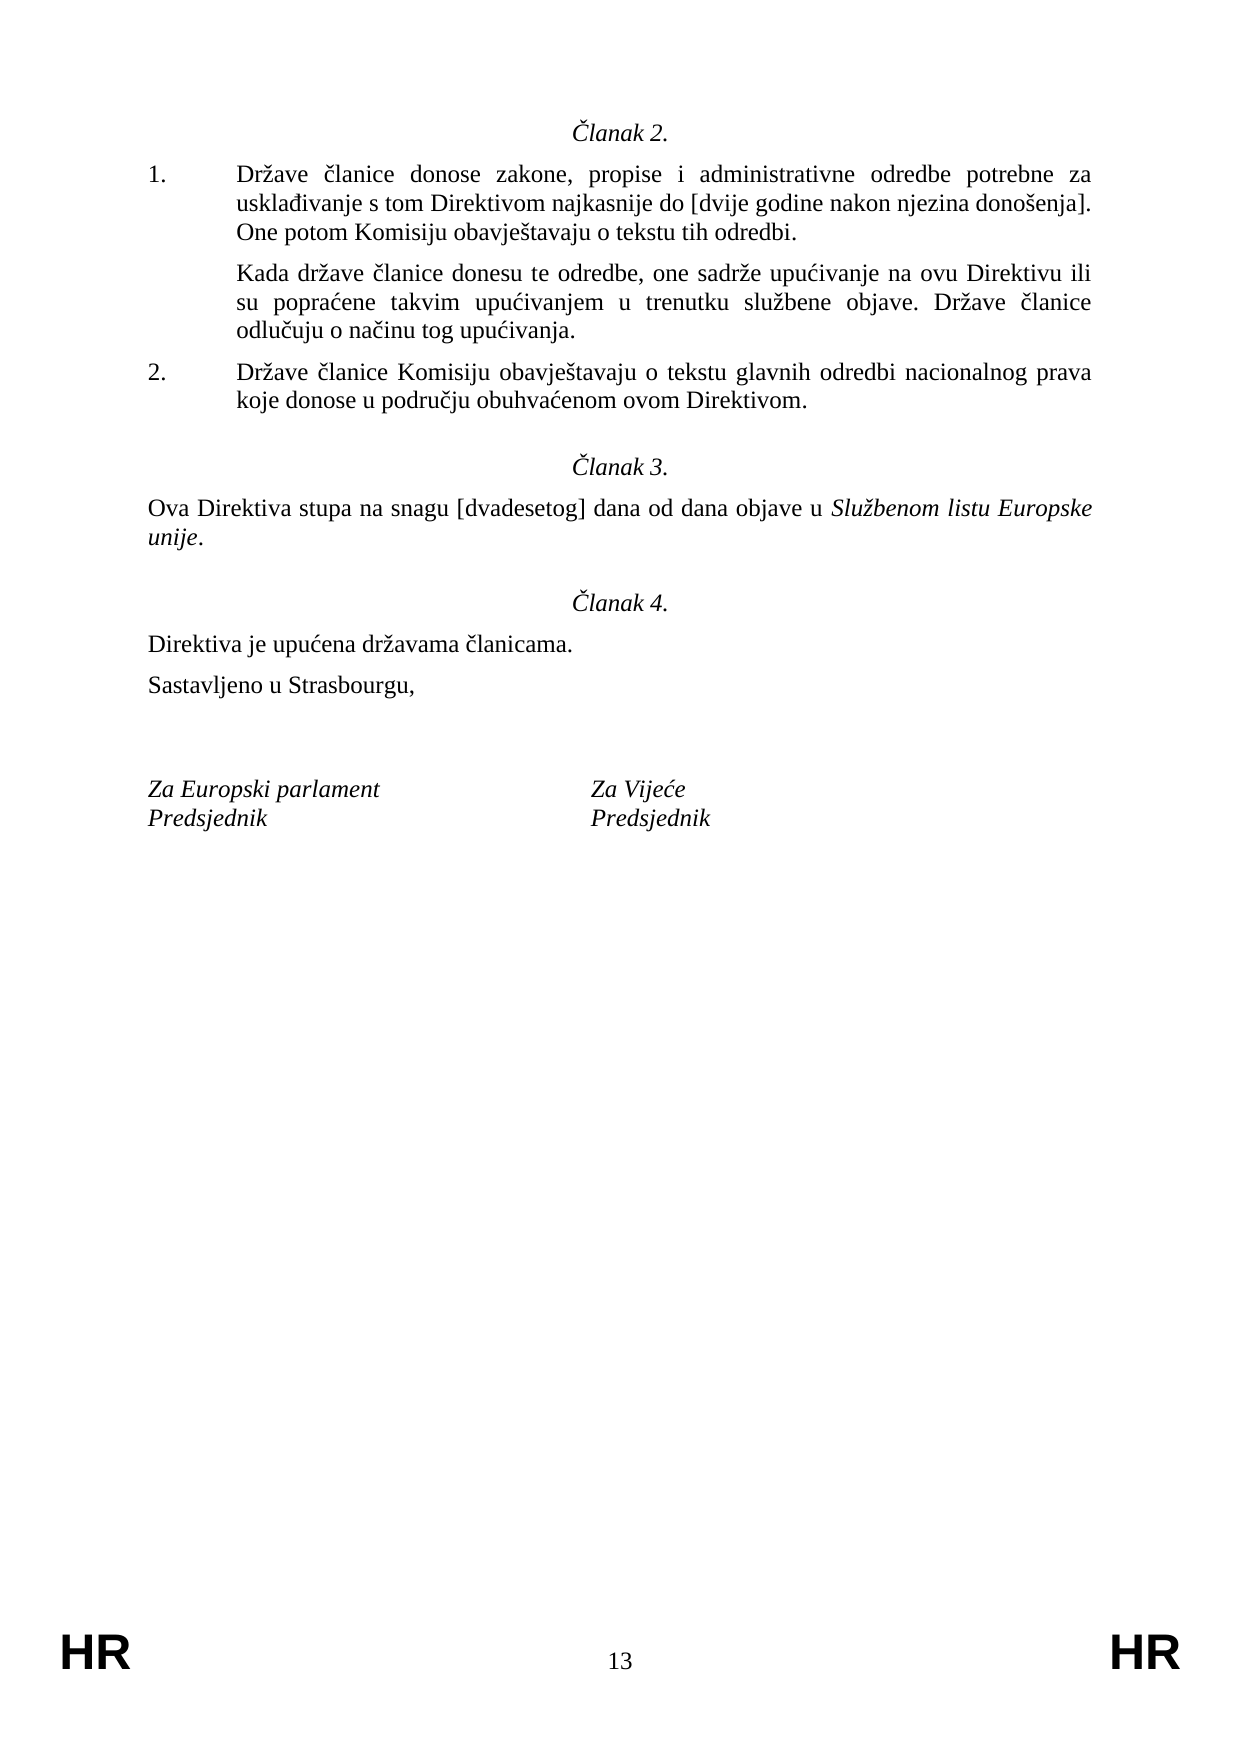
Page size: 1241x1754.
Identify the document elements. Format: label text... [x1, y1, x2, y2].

text Za Europski parlament Za Vijeće [148, 774, 1093, 803]
text Članak 4. [148, 588, 1093, 617]
text 2. Države članice Komisiju obavještavaju o tekstu glavnih odredbi nacionalnog prava koje donose u području obuhvaćenom ovom Direktivom. [148, 357, 1093, 414]
text 1. Države članice donose zakone, propise i administrativne odredbe potrebne za usklađivanje s tom Direktivom najkasnije do [dvije godine nakon njezina donošenja]. One potom Komisiju obavještavaju o tekstu tih odredbi. [148, 159, 1093, 246]
text Predsjednik Predsjednik [148, 803, 1093, 832]
text Članak 2. [148, 118, 1093, 147]
text Direktiva je upućena državama članicama. [148, 629, 1093, 658]
text Članak 3. [148, 452, 1093, 481]
text Ova Direktiva stupa na snagu [dvadesetog] dana od dana objave u Službenom listu Europske unije. [148, 493, 1093, 551]
text Sastavljeno u Strasbourgu, [148, 671, 1093, 699]
text Kada države članice donesu te odredbe, one sadrže upućivanje na ovu Direktivu ili su popraćene takvim upućivanjem u trenutku službene objave. Države članice odlučuju o načinu tog upućivanja. [236, 258, 1093, 344]
